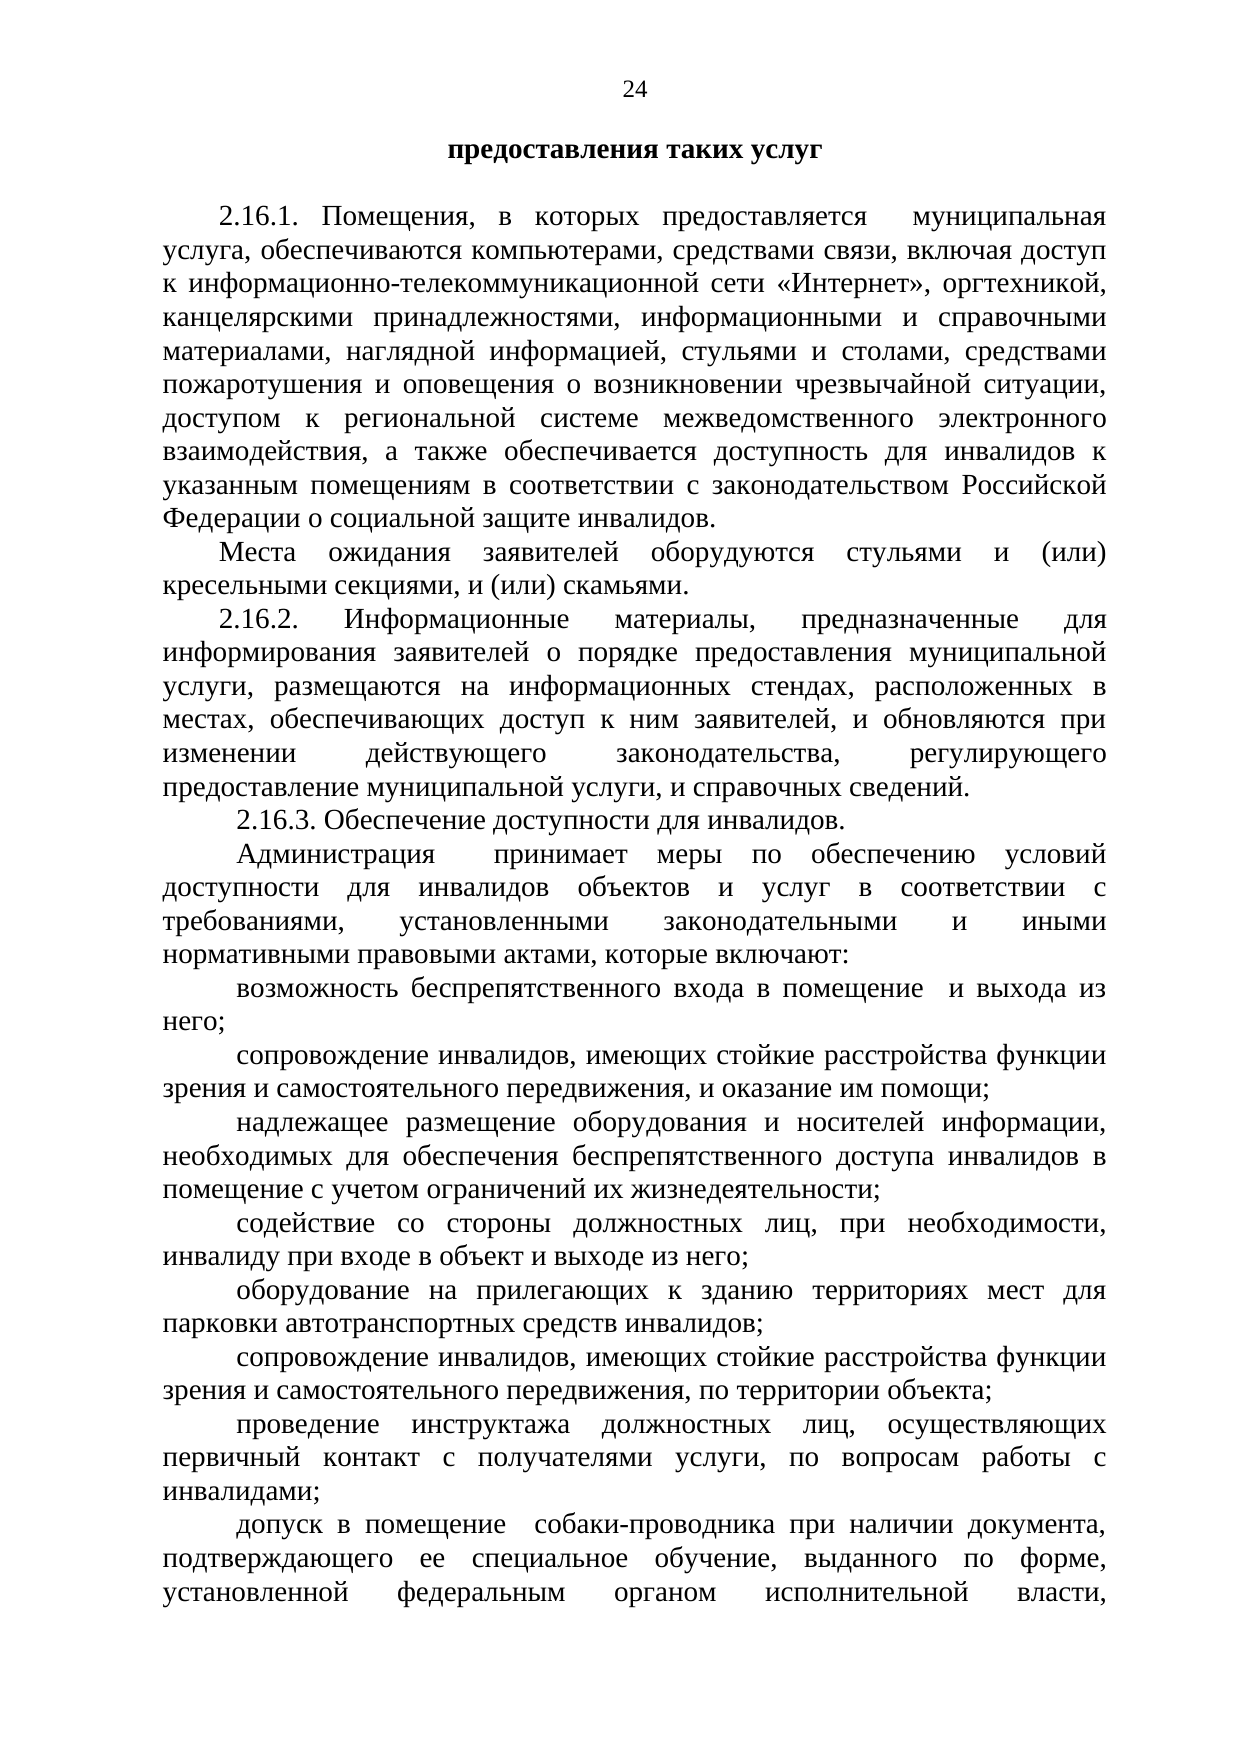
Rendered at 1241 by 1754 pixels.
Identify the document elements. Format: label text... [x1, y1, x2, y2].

text возможность беспрепятственного входа в помещение и выхода из него; [162, 970, 1107, 1037]
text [162, 131, 1107, 165]
text 2.16.2. Информационные материалы, предназначенные для информирования заявителей о порядке предоставления муниципальной услуги, размещаются на информационных стендах, расположенных в местах, обеспечивающих доступ к ним заявителей, и обновляются при изменении действующего законодательства, регулирующего предоставление муниципальной услуги, и справочных сведений. [162, 601, 1107, 802]
text 2.16.3. Обеспечение доступности для инвалидов. [162, 802, 1107, 836]
text Администрация принимает меры по обеспечению условий доступности для инвалидов объектов и услуг в соответствии с требованиями, установленными законодательными и иными нормативными правовыми актами, которые включают: [162, 836, 1107, 970]
text проведение инструктажа должностных лиц, осуществляющих первичный контакт с получателями услуги, по вопросам работы с инвалидами; [162, 1406, 1107, 1507]
text надлежащее размещение оборудования и носителей информации, необходимых для обеспечения беспрепятственного доступа инвалидов в помещение с учетом ограничений их жизнедеятельности; [162, 1104, 1107, 1205]
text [162, 1507, 1107, 1607]
text сопровождение инвалидов, имеющих стойкие расстройства функции зрения и самостоятельного передвижения, и оказание им помощи; [162, 1037, 1107, 1104]
text оборудование на прилегающих к зданию территориях мест для парковки автотранспортных средств инвалидов; [162, 1272, 1107, 1339]
text сопровождение инвалидов, имеющих стойкие расстройства функции зрения и самостоятельного передвижения, по территории объекта; [162, 1339, 1107, 1406]
text содействие со стороны должностных лиц, при необходимости, инвалиду при входе в объект и выходе из него; [162, 1205, 1107, 1272]
text 2.16.1. Помещения, в которых предоставляется муниципальная услуга, обеспечиваются компьютерами, средствами связи, включая доступ к информационно-телекоммуникационной сети «Интернет», оргтехникой, канцелярскими принадлежностями, информационными и справочными материалами, наглядной информацией, стульями и столами, средствами пожаротушения и оповещения о возникновении чрезвычайной ситуации, доступом к региональной системе межведомственного электронного взаимодействия, а также обеспечивается доступность для инвалидов к указанным помещениям в соответствии с законодательством Российской Федерации о социальной защите инвалидов. [162, 198, 1107, 534]
text Места ожидания заявителей оборудуются стульями и (или) кресельными секциями, и (или) скамьями. [162, 534, 1107, 601]
